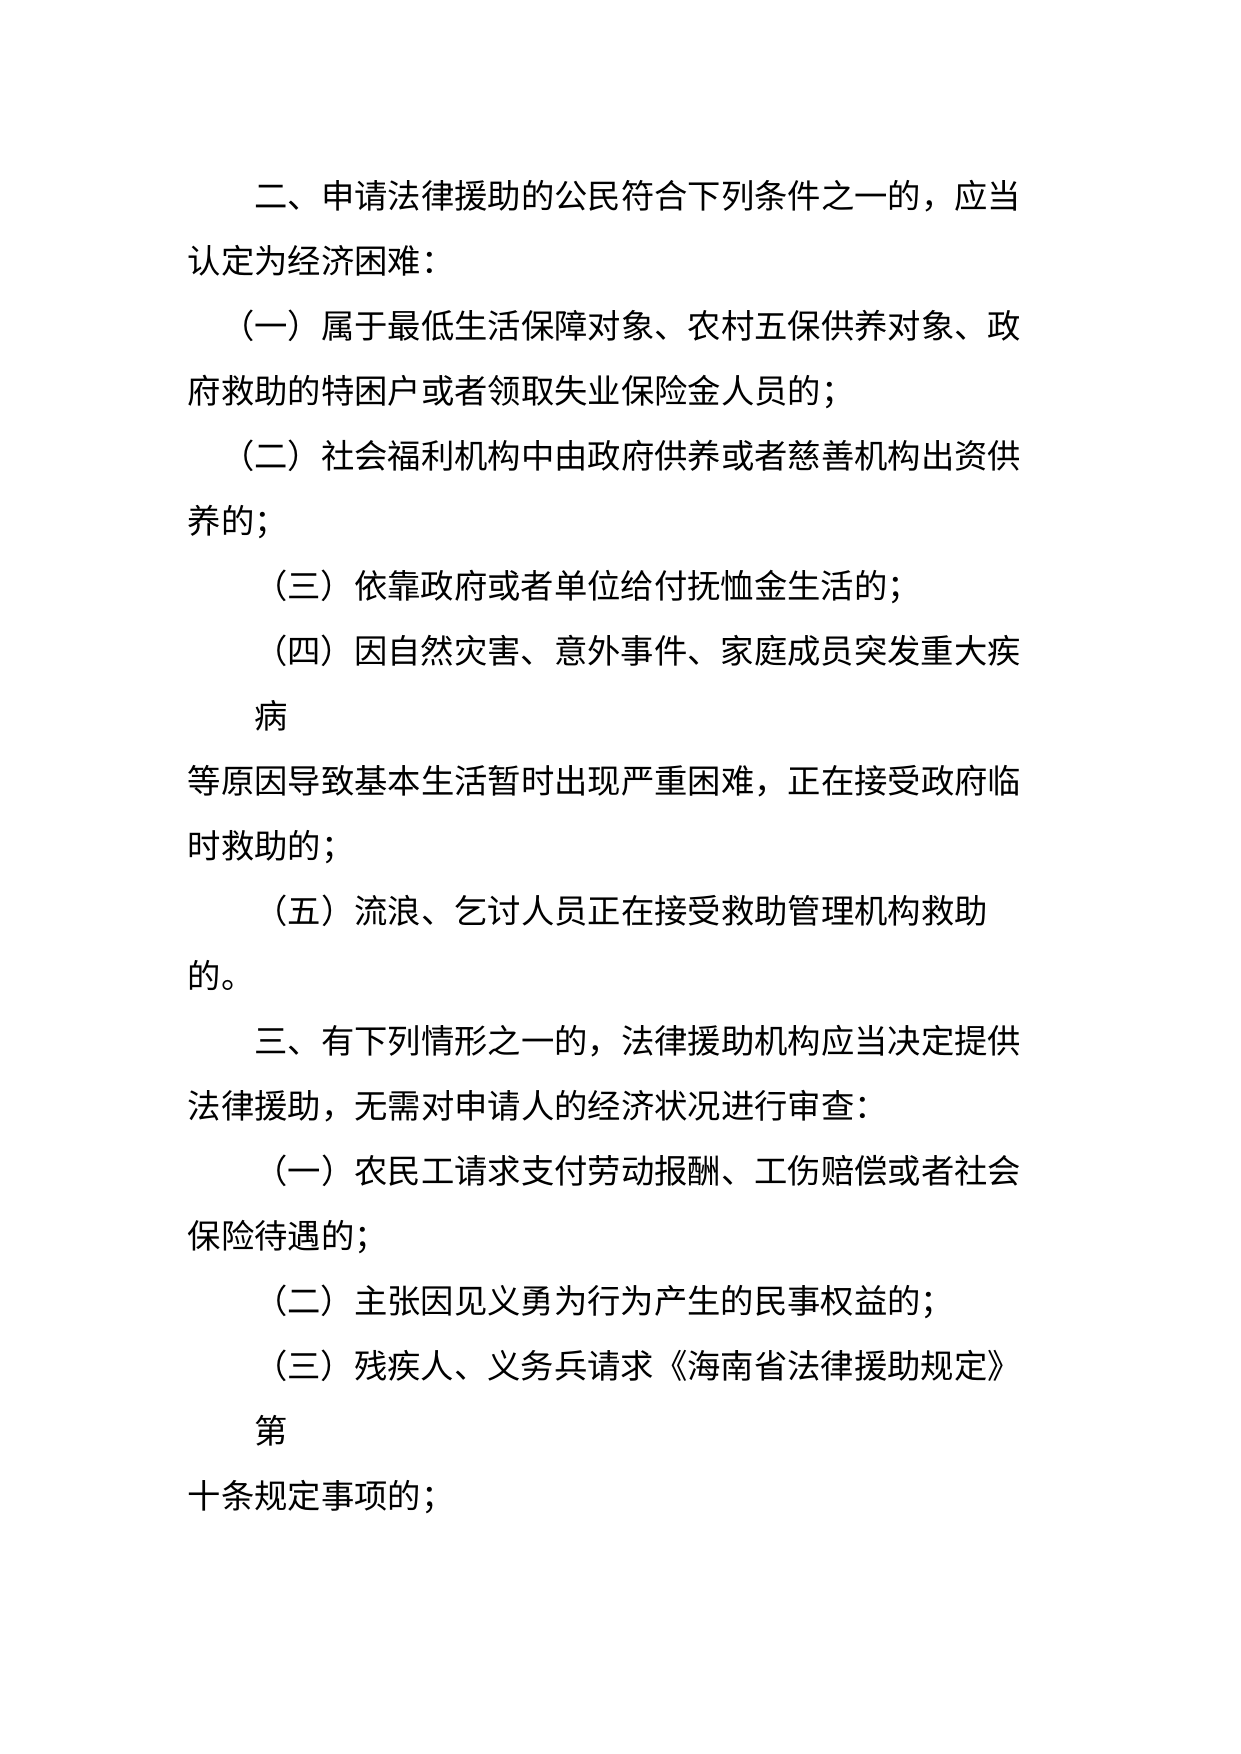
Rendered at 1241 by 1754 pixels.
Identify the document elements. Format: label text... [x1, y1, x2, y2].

list 等原因导致基本生活暂时出现严重困难，正在接受政府临时救助的； [187, 747, 1053, 877]
list （三）依靠政府或者单位给付抚恤金生活的； （四）因自然灾害、意外事件、家庭成员突发重大疾病 [254, 552, 1053, 747]
text （五）流浪、乞讨人员正在接受救助管理机构救助的。 [187, 877, 1053, 1007]
list （一）属于最低生活保障对象、农村五保供养对象、政府救助的特困户或者领取失业保险金人员的； [187, 292, 1053, 422]
list （二）社会福利机构中由政府供养或者慈善机构出资供养的； [187, 422, 1053, 552]
list （二）主张因见义勇为行为产生的民事权益的； （三）残疾人、义务兵请求《海南省法律援助规定》第 [254, 1267, 1053, 1462]
list （一）农民工请求支付劳动报酬、工伤赔偿或者社会保险待遇的； [187, 1137, 1053, 1267]
list 二、申请法律援助的公民符合下列条件之一的，应当认定为经济困难： [187, 162, 1053, 292]
text 三、有下列情形之一的，法律援助机构应当决定提供法律援助，无需对申请人的经济状况进行审查： [187, 1007, 1053, 1137]
list 十条规定事项的； [187, 1462, 1053, 1527]
